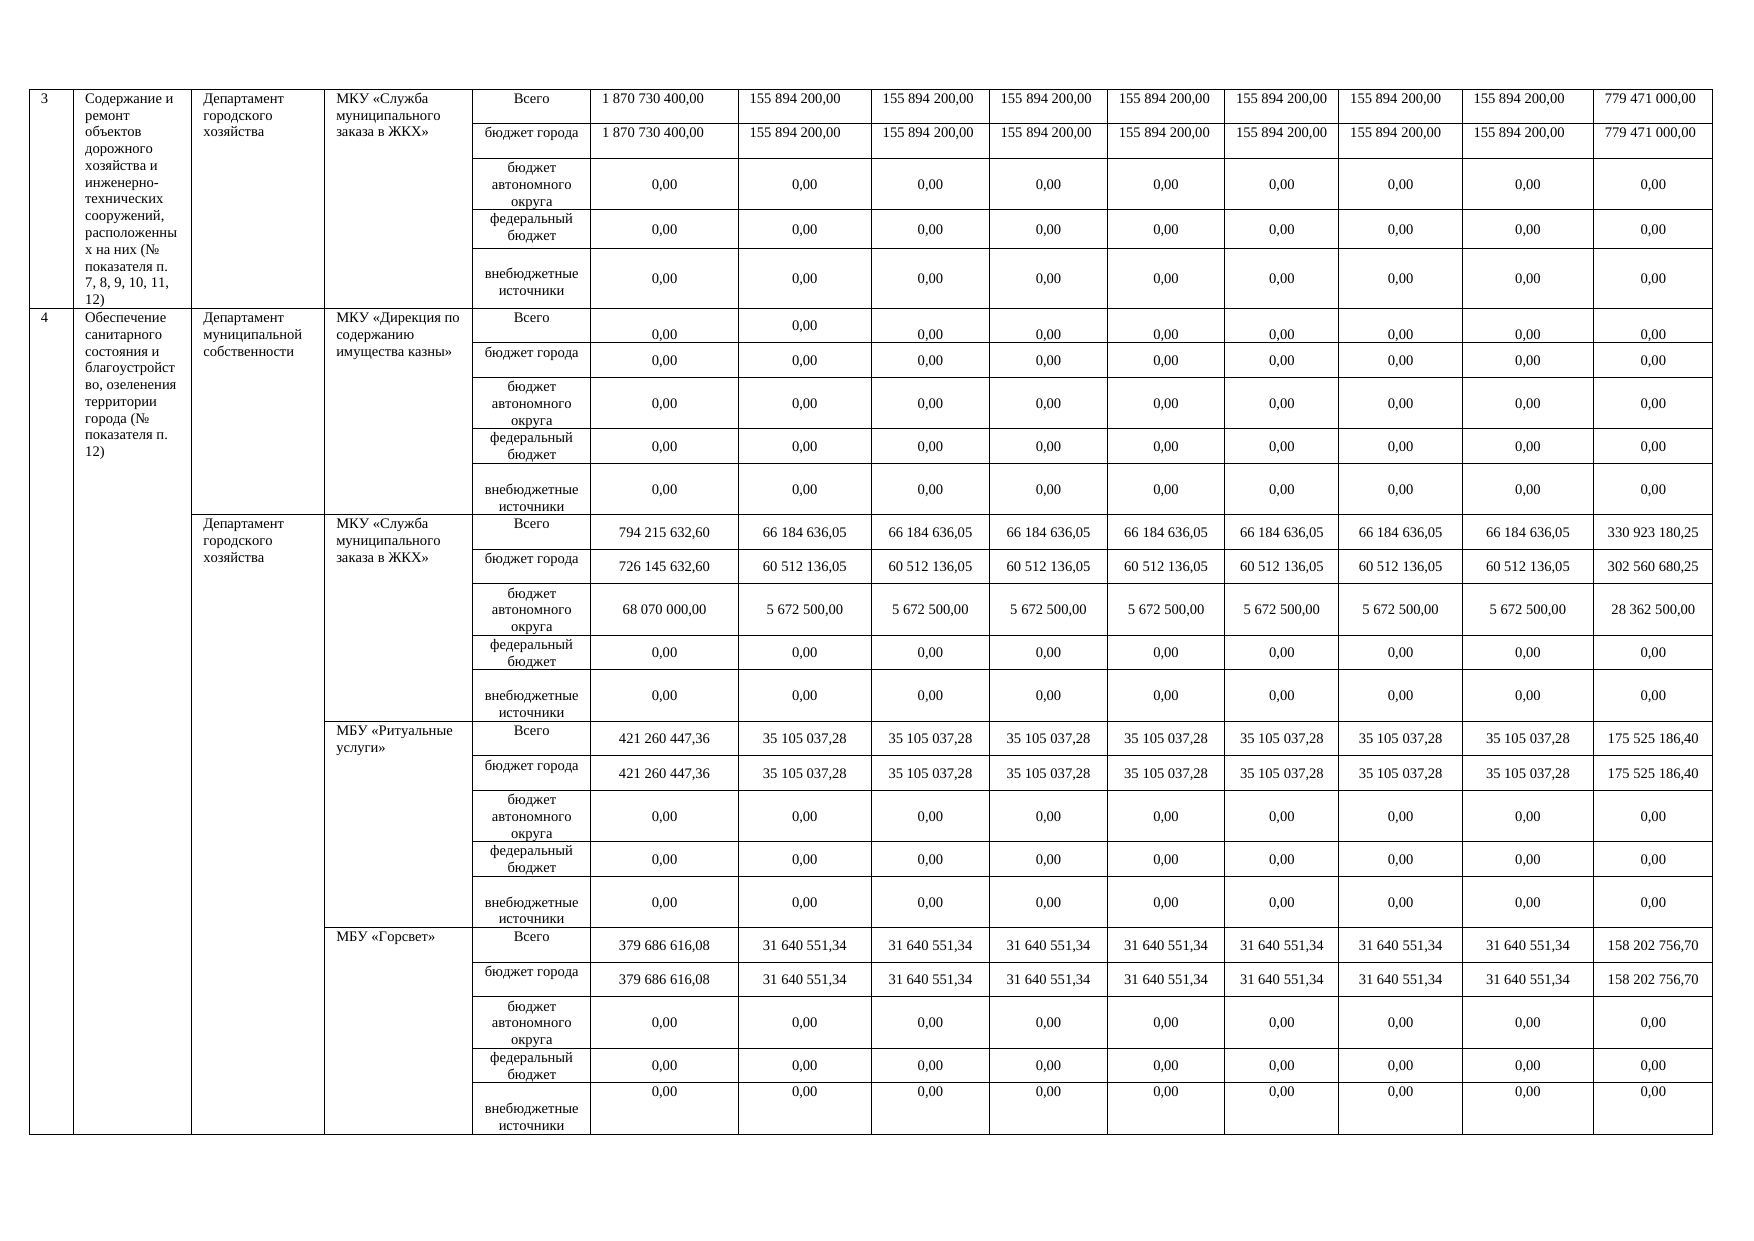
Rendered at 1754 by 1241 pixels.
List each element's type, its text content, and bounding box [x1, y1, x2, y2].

table_cell 0,00 [1463, 249, 1593, 308]
table_cell 0,00 [1463, 842, 1593, 876]
table_cell 31 640 551,34 [1225, 963, 1338, 996]
table_cell 0,00 [739, 464, 871, 514]
table_cell 4 [30, 309, 73, 1133]
table_cell 0,00 [872, 636, 989, 669]
table_cell 0,00 [1108, 429, 1224, 463]
table_cell 726 145 632,60 [591, 550, 738, 583]
table_cell 0,00 [1594, 249, 1712, 308]
table_cell 66 184 636,05 [1463, 515, 1593, 549]
table_cell 155 894 200,00 [1463, 90, 1593, 123]
table_cell 155 894 200,00 [1339, 124, 1462, 158]
table_cell 155 894 200,00 [1225, 90, 1338, 123]
table_cell 379 686 616,08 [591, 928, 738, 962]
table_cell 68 070 000,00 [591, 584, 738, 635]
table_cell 0,00 [1463, 159, 1593, 209]
table_cell 0,00 [1339, 1049, 1462, 1082]
table_cell 0,00 [990, 210, 1107, 247]
table_cell 0,00 [1339, 842, 1462, 876]
table_cell 66 184 636,05 [1339, 515, 1462, 549]
table_cell 35 105 037,28 [1463, 722, 1593, 755]
table_cell 0,00 [872, 378, 989, 428]
table_cell 0,00 [1463, 210, 1593, 247]
table_cell 0,00 [872, 464, 989, 514]
table_cell МКУ «Служба муниципального заказа в ЖКХ» [325, 90, 472, 308]
table_cell 5 672 500,00 [990, 584, 1107, 635]
table_cell 0,00 [990, 429, 1107, 463]
table_cell 0,00 [1225, 343, 1338, 377]
table_cell 0,00 [872, 210, 989, 247]
table_cell 0,00 [872, 343, 989, 377]
table_cell 0,00 [1339, 791, 1462, 841]
table_cell 0,00 [1108, 378, 1224, 428]
table_cell 0,00 [1463, 877, 1593, 927]
table_cell 60 512 136,05 [1108, 550, 1224, 583]
table_cell 0,00 [1339, 1083, 1462, 1133]
table_cell 302 560 680,25 [1594, 550, 1712, 583]
table_cell 5 672 500,00 [1225, 584, 1338, 635]
table_cell бюджет города [473, 963, 590, 996]
table_cell Департамент городского хозяйства Департамент градостроительства и архитектуры [192, 515, 324, 1133]
table_cell 0,00 [739, 249, 871, 308]
table_cell 0,00 [1463, 309, 1593, 342]
table_cell 5 672 500,00 [872, 584, 989, 635]
table_cell 0,00 [990, 670, 1107, 721]
table_cell 0,00 [1463, 464, 1593, 514]
table_cell 0,00 [1594, 343, 1712, 377]
table_cell 0,00 [872, 309, 989, 342]
table_cell 0,00 [591, 159, 738, 209]
table_cell 66 184 636,05 [1225, 515, 1338, 549]
table_cell бюджет автономного округа [473, 159, 590, 209]
table_cell 155 894 200,00 [1339, 90, 1462, 123]
table_cell 0,00 [1225, 997, 1338, 1048]
table_cell бюджет автономного округа [473, 584, 590, 635]
table_cell 155 894 200,00 [1108, 90, 1224, 123]
table_cell 158 202 756,70 [1594, 928, 1712, 962]
table_cell 0,00 [739, 1083, 871, 1133]
table_cell внебюджетные источники [473, 464, 590, 514]
table_cell 0,00 [1225, 378, 1338, 428]
table_cell 0,00 [1594, 378, 1712, 428]
table_cell 155 894 200,00 [990, 90, 1107, 123]
table_cell федеральный бюджет [473, 842, 590, 876]
table_cell 0,00 [990, 309, 1107, 342]
table_cell 0,00 [1225, 210, 1338, 247]
table_cell 0,00 [739, 997, 871, 1048]
table_cell 31 640 551,34 [1463, 963, 1593, 996]
table_cell 0,00 [739, 670, 871, 721]
table_cell МБУ «Горсвет» [325, 928, 472, 1133]
table_cell Всего [473, 928, 590, 962]
table_cell 0,00 [1108, 210, 1224, 247]
table_cell 0,00 [872, 159, 989, 209]
table_cell 0,00 [1225, 842, 1338, 876]
table_cell бюджет города [473, 756, 590, 790]
table_cell 60 512 136,05 [739, 550, 871, 583]
table_cell 35 105 037,28 [739, 722, 871, 755]
table_cell 1 870 730 400,00 [591, 124, 738, 158]
table_cell 0,00 [591, 791, 738, 841]
table_cell 0,00 [591, 842, 738, 876]
table_cell 0,00 [1108, 997, 1224, 1048]
table_cell 31 640 551,34 [1339, 928, 1462, 962]
table_cell 35 105 037,28 [1463, 756, 1593, 790]
table_cell 0,00 [591, 877, 738, 927]
table_cell 31 640 551,34 [739, 963, 871, 996]
table_cell внебюджетные источники [473, 670, 590, 721]
table_cell 0,00 [1225, 791, 1338, 841]
table_cell Всего [473, 309, 590, 342]
table_cell 35 105 037,28 [990, 722, 1107, 755]
table_cell 35 105 037,28 [872, 756, 989, 790]
table_cell бюджет города [473, 343, 590, 377]
table_cell 155 894 200,00 [990, 124, 1107, 158]
table_cell 0,00 [739, 842, 871, 876]
table_cell 379 686 616,08 [591, 963, 738, 996]
table_cell 0,00 [1108, 343, 1224, 377]
table_cell 330 923 180,25 [1594, 515, 1712, 549]
table_cell 35 105 037,28 [1339, 756, 1462, 790]
table_cell 0,00 [591, 1049, 738, 1082]
table_cell 0,00 [1339, 877, 1462, 927]
table_cell 35 105 037,28 [1225, 722, 1338, 755]
table_cell 155 894 200,00 [872, 124, 989, 158]
table_cell 0,00 [739, 378, 871, 428]
table_cell 158 202 756,70 [1594, 963, 1712, 996]
table_cell 0,00 [1108, 464, 1224, 514]
table_cell 0,00 [872, 249, 989, 308]
table_cell 60 512 136,05 [1463, 550, 1593, 583]
table_cell 0,00 [591, 429, 738, 463]
table_cell 0,00 [1108, 636, 1224, 669]
table_cell 0,00 [739, 429, 871, 463]
table_cell 0,00 [1463, 997, 1593, 1048]
table_cell 60 512 136,05 [990, 550, 1107, 583]
table_cell 60 512 136,05 [1225, 550, 1338, 583]
table_cell Всего [473, 722, 590, 755]
table_cell 155 894 200,00 [739, 124, 871, 158]
table_cell Всего [473, 90, 590, 123]
table_cell 0,00 [1225, 636, 1338, 669]
table_cell бюджет автономного округа [473, 791, 590, 841]
table_cell 421 260 447,36 [591, 756, 738, 790]
table_cell 0,00 [990, 1083, 1107, 1133]
table_cell 35 105 037,28 [1339, 722, 1462, 755]
table_cell 0,00 [990, 842, 1107, 876]
table_cell 779 471 000,00 [1594, 90, 1712, 123]
table_cell 0,00 [1463, 791, 1593, 841]
table_cell 0,00 [1108, 842, 1224, 876]
table_cell 0,00 [591, 670, 738, 721]
table_cell 155 894 200,00 [739, 90, 871, 123]
table_cell 35 105 037,28 [739, 756, 871, 790]
table_cell 0,00 [1594, 429, 1712, 463]
table_cell 35 105 037,28 [990, 756, 1107, 790]
table_cell 0,00 [1463, 1083, 1593, 1133]
table_cell 66 184 636,05 [739, 515, 871, 549]
table_cell 1 870 730 400,00 [591, 90, 738, 123]
table_cell 35 105 037,28 [1108, 722, 1224, 755]
table_cell 0,00 [1339, 249, 1462, 308]
table_cell 5 672 500,00 [1339, 584, 1462, 635]
table_cell 0,00 [591, 464, 738, 514]
table_cell 155 894 200,00 [1463, 124, 1593, 158]
table_cell 28 362 500,00 [1594, 584, 1712, 635]
table_cell 0,00 [872, 670, 989, 721]
table_cell 60 512 136,05 [872, 550, 989, 583]
table_cell 0,00 [1594, 842, 1712, 876]
table_cell 0,00 [1594, 997, 1712, 1048]
table_cell Всего [473, 515, 590, 549]
table_cell 31 640 551,34 [1339, 963, 1462, 996]
table_cell 31 640 551,34 [990, 963, 1107, 996]
table_cell 31 640 551,34 [1225, 928, 1338, 962]
table_cell 421 260 447,36 [591, 722, 738, 755]
table_cell 0,00 [1339, 636, 1462, 669]
table_cell 0,00 [1463, 1049, 1593, 1082]
table_cell 0,00 [990, 378, 1107, 428]
table_cell Обеспечение санитарного состояния и благоустройство, озеленения территории города (№ показателя п. 12) [74, 309, 191, 1133]
table_cell 0,00 [1463, 343, 1593, 377]
table_cell федеральный бюджет [473, 1049, 590, 1082]
table_cell 31 640 551,34 [1108, 928, 1224, 962]
table_cell 0,00 [1108, 1083, 1224, 1133]
table_cell 0,00 [1108, 159, 1224, 209]
table_cell 0,00 [872, 429, 989, 463]
table_cell 31 640 551,34 [872, 963, 989, 996]
table_cell 5 672 500,00 [1463, 584, 1593, 635]
table_cell федеральный бюджет [473, 636, 590, 669]
table_cell 0,00 [990, 791, 1107, 841]
table_cell МБУ «Ритуальные услуги» [325, 722, 472, 927]
table_cell 0,00 [591, 1083, 738, 1133]
table_cell 0,00 [1108, 670, 1224, 721]
table_cell 0,00 [739, 343, 871, 377]
table_cell 0,00 [1463, 670, 1593, 721]
table_cell 0,00 [990, 159, 1107, 209]
table_cell 0,00 [990, 877, 1107, 927]
table_cell МКУ «Дирекция по содержанию имущества казны» [325, 309, 472, 514]
table_cell 31 640 551,34 [1463, 928, 1593, 962]
table_cell 0,00 [990, 997, 1107, 1048]
table_cell 0,00 [990, 636, 1107, 669]
table_cell 779 471 000,00 [1594, 124, 1712, 158]
table_cell 0,00 [739, 636, 871, 669]
table_cell 0,00 [1594, 309, 1712, 342]
table_cell 0,00 [990, 464, 1107, 514]
table_cell 0,00 [872, 791, 989, 841]
table_cell 31 640 551,34 [872, 928, 989, 962]
table_cell 3 [30, 90, 73, 308]
table_cell 66 184 636,05 [1108, 515, 1224, 549]
table_cell 0,00 [1339, 159, 1462, 209]
table_cell бюджет города [473, 550, 590, 583]
table_cell 0,00 [1339, 670, 1462, 721]
table_cell 0,00 [990, 343, 1107, 377]
table_cell 0,00 [1594, 636, 1712, 669]
table_cell 0,00 [872, 842, 989, 876]
table_cell 31 640 551,34 [739, 928, 871, 962]
table_cell 31 640 551,34 [990, 928, 1107, 962]
table_cell 0,00 [1339, 210, 1462, 247]
table_cell 0,00 [872, 1049, 989, 1082]
table_cell 0,00 [1225, 1083, 1338, 1133]
table_cell 0,00 [872, 877, 989, 927]
table_cell 0,00 [591, 378, 738, 428]
table_cell 0,00 [1339, 464, 1462, 514]
table_cell 0,00 [591, 997, 738, 1048]
table_cell 0,00 [872, 997, 989, 1048]
table_cell 0,00 [1225, 249, 1338, 308]
table_cell 5 672 500,00 [1108, 584, 1224, 635]
table_cell 0,00 [1225, 464, 1338, 514]
table_cell 794 215 632,60 [591, 515, 738, 549]
table_cell 0,00 [1108, 877, 1224, 927]
table_cell федеральный бюджет [473, 210, 590, 247]
table_cell 155 894 200,00 [872, 90, 989, 123]
table_cell 0,00 [591, 249, 738, 308]
table_cell 0,00 [1225, 309, 1338, 342]
table_cell 0,00 [1594, 464, 1712, 514]
table_cell 0,00 [990, 1049, 1107, 1082]
table_cell 35 105 037,28 [1225, 756, 1338, 790]
table_cell 175 525 186,40 [1594, 722, 1712, 755]
table_cell 0,00 [1225, 159, 1338, 209]
table_cell внебюджетные источники [473, 877, 590, 927]
table_cell 0,00 [1108, 1049, 1224, 1082]
table_cell 0,00 [739, 159, 871, 209]
table_cell 31 640 551,34 [1108, 963, 1224, 996]
table_cell 0,00 [872, 1083, 989, 1133]
table_cell федеральный бюджет [473, 429, 590, 463]
table_cell 0,00 [1225, 1049, 1338, 1082]
table_cell 0,00 [1339, 429, 1462, 463]
table_cell 0,00 [1463, 429, 1593, 463]
table_cell 0,00 [1108, 249, 1224, 308]
table_cell 0,00 [739, 309, 871, 342]
table_cell 0,00 [591, 210, 738, 247]
table_cell 35 105 037,28 [1108, 756, 1224, 790]
table_cell 155 894 200,00 [1225, 124, 1338, 158]
table_cell 60 512 136,05 [1339, 550, 1462, 583]
table_cell 0,00 [591, 343, 738, 377]
table_cell 0,00 [1594, 210, 1712, 247]
table_cell 0,00 [739, 791, 871, 841]
table_cell 0,00 [1108, 309, 1224, 342]
table_cell 0,00 [1594, 1083, 1712, 1133]
table_cell 0,00 [1339, 378, 1462, 428]
table_cell 155 894 200,00 [1108, 124, 1224, 158]
table_cell 0,00 [1594, 159, 1712, 209]
table_cell 0,00 [1339, 997, 1462, 1048]
table_cell 0,00 [591, 309, 738, 342]
table_cell 0,00 [739, 1049, 871, 1082]
table_cell 0,00 [1463, 636, 1593, 669]
table_cell 0,00 [990, 249, 1107, 308]
table_cell бюджет автономного округа [473, 378, 590, 428]
table_cell 0,00 [739, 877, 871, 927]
table_cell 0,00 [1594, 1049, 1712, 1082]
table_cell внебюджетные источники [473, 1083, 590, 1133]
table_cell 0,00 [1594, 877, 1712, 927]
table_cell Департамент муниципальной собственности [192, 309, 324, 514]
table_cell 0,00 [1339, 309, 1462, 342]
table_cell 0,00 [1339, 343, 1462, 377]
table_cell 0,00 [1225, 429, 1338, 463]
table_cell 0,00 [1463, 378, 1593, 428]
table_cell 35 105 037,28 [872, 722, 989, 755]
table_cell 0,00 [591, 636, 738, 669]
table_cell 0,00 [1225, 877, 1338, 927]
table_cell бюджет города [473, 124, 590, 158]
table_cell 0,00 [1594, 791, 1712, 841]
table_cell 5 672 500,00 [739, 584, 871, 635]
table_cell Департамент городского хозяйства [192, 90, 324, 308]
table_cell 0,00 [1108, 791, 1224, 841]
table_cell 66 184 636,05 [872, 515, 989, 549]
table_cell 175 525 186,40 [1594, 756, 1712, 790]
table_cell 0,00 [1594, 670, 1712, 721]
table_cell Содержание и ремонт объектов дорожного хозяйства и инженерно-технических сооружений, расположенных на них (№ показателя п. 7, 8, 9, 10, 11, 12) [74, 90, 191, 308]
table_cell 0,00 [739, 210, 871, 247]
table_cell 0,00 [1225, 670, 1338, 721]
table_cell бюджет автономного округа [473, 997, 590, 1048]
table_cell внебюджетные источники [473, 249, 590, 308]
table_cell 66 184 636,05 [990, 515, 1107, 549]
table_cell МКУ «Служба муниципального заказа в ЖКХ» [325, 515, 472, 721]
